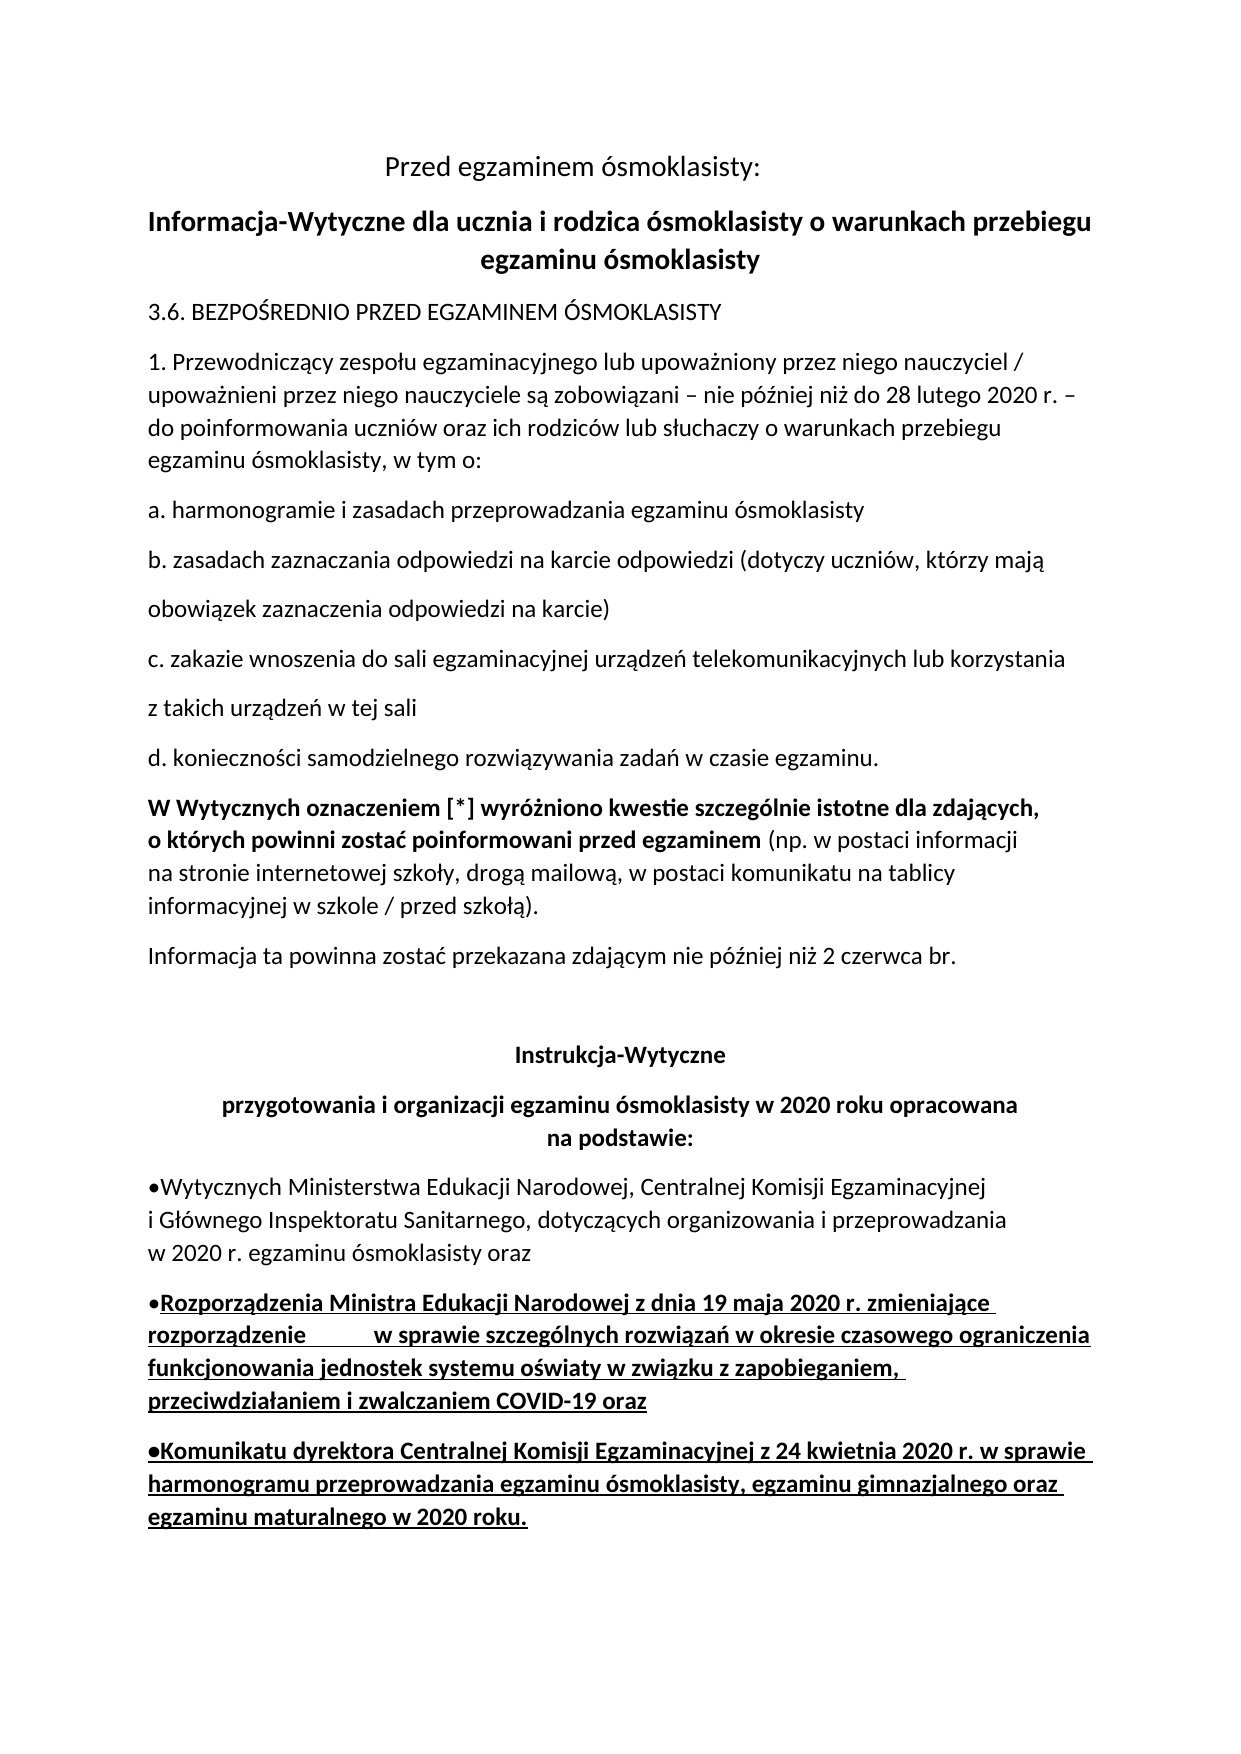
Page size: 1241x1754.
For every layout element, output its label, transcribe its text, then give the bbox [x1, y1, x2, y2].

text Informacja-Wytyczne dla ucznia i rodzica ósmoklasisty o warunkach przebiegu egzaminu ósmoklasisty [148, 203, 1093, 277]
text W Wytycznych oznaczeniem [*] wyróżniono kwestie szczególnie istotne dla zdających, o których powinni zostać poinformowani przed egzaminem (np. w postaci informacji na stronie internetowej szkoły, drogą mailową, w postaci komunikatu na tablicy informacyjnej w szkole / przed szkołą). [148, 792, 1093, 921]
text przygotowania i organizacji egzaminu ósmoklasisty w 2020 roku opracowana na podstawie: [148, 1089, 1093, 1152]
text •Komunikatu dyrektora Centralnej Komisji Egzaminacyjnej z 24 kwietnia 2020 r. w sprawie harmonogramu przeprowadzania egzaminu ósmoklasisty, egzaminu gimnazjalnego oraz egzaminu maturalnego w 2020 roku. [148, 1435, 1093, 1461]
text b. zasadach zaznaczania odpowiedzi na karcie odpowiedzi (dotyczy uczniów, którzy mają [148, 544, 1093, 574]
text z takich urządzeń w tej sali [148, 692, 1093, 723]
text Informacja ta powinna zostać przekazana zdającym nie później niż 2 czerwca br. [148, 940, 1093, 971]
text •Wytycznych Ministerstwa Edukacji Narodowej, Centralnej Komisji Egzaminacyjnej i Głównego Inspektoratu Sanitarnego, dotyczących organizowania i przeprowadzania w 2020 r. egzaminu ósmoklasisty oraz [148, 1171, 1093, 1268]
text a. harmonogramie i zasadach przeprowadzania egzaminu ósmoklasisty [148, 494, 1093, 525]
text d. konieczności samodzielnego rozwiązywania zadań w czasie egzaminu. [148, 742, 1093, 773]
text c. zakazie wnoszenia do sali egzaminacyjnej urządzeń telekomunikacyjnych lub korzystania [148, 643, 1093, 673]
text •Komunikatu dyrektora Centralnej Komisji Egzaminacyjnej z 24 kwietnia 2020 r. w sprawie harmonogramu przeprowadzania egzaminu ósmoklasisty, egzaminu gimnazjalnego oraz egzaminu maturalnego w 2020 roku. [148, 1463, 1093, 1531]
text obowiązek zaznaczenia odpowiedzi na karcie) [148, 593, 1093, 624]
text Instrukcja-Wytyczne [148, 1039, 1093, 1070]
text 1. Przewodniczący zespołu egzaminacyjnego lub upoważniony przez niego nauczyciel / upoważnieni przez niego nauczyciele są zobowiązani – nie później niż do 28 lutego 2020 r. – do poinformowania uczniów oraz ich rodziców lub słuchaczy o warunkach przebiegu egzaminu ósmoklasisty, w tym o: [148, 346, 1093, 475]
text 3.6. BEZPOŚREDNIO PRZED EGZAMINEM ÓSMOKLASISTY [148, 296, 1093, 327]
text Przed egzaminem ósmoklasisty: [148, 148, 1093, 183]
text •Rozporządzenia Ministra Edukacji Narodowej z dnia 19 maja 2020 r. zmieniające rozporządzenie w sprawie szczególnych rozwiązań w okresie czasowego ograniczenia funkcjonowania jednostek systemu oświaty w związku z zapobieganiem, przeciwdziałaniem i zwalczaniem COVID-19 oraz [148, 1287, 1093, 1416]
